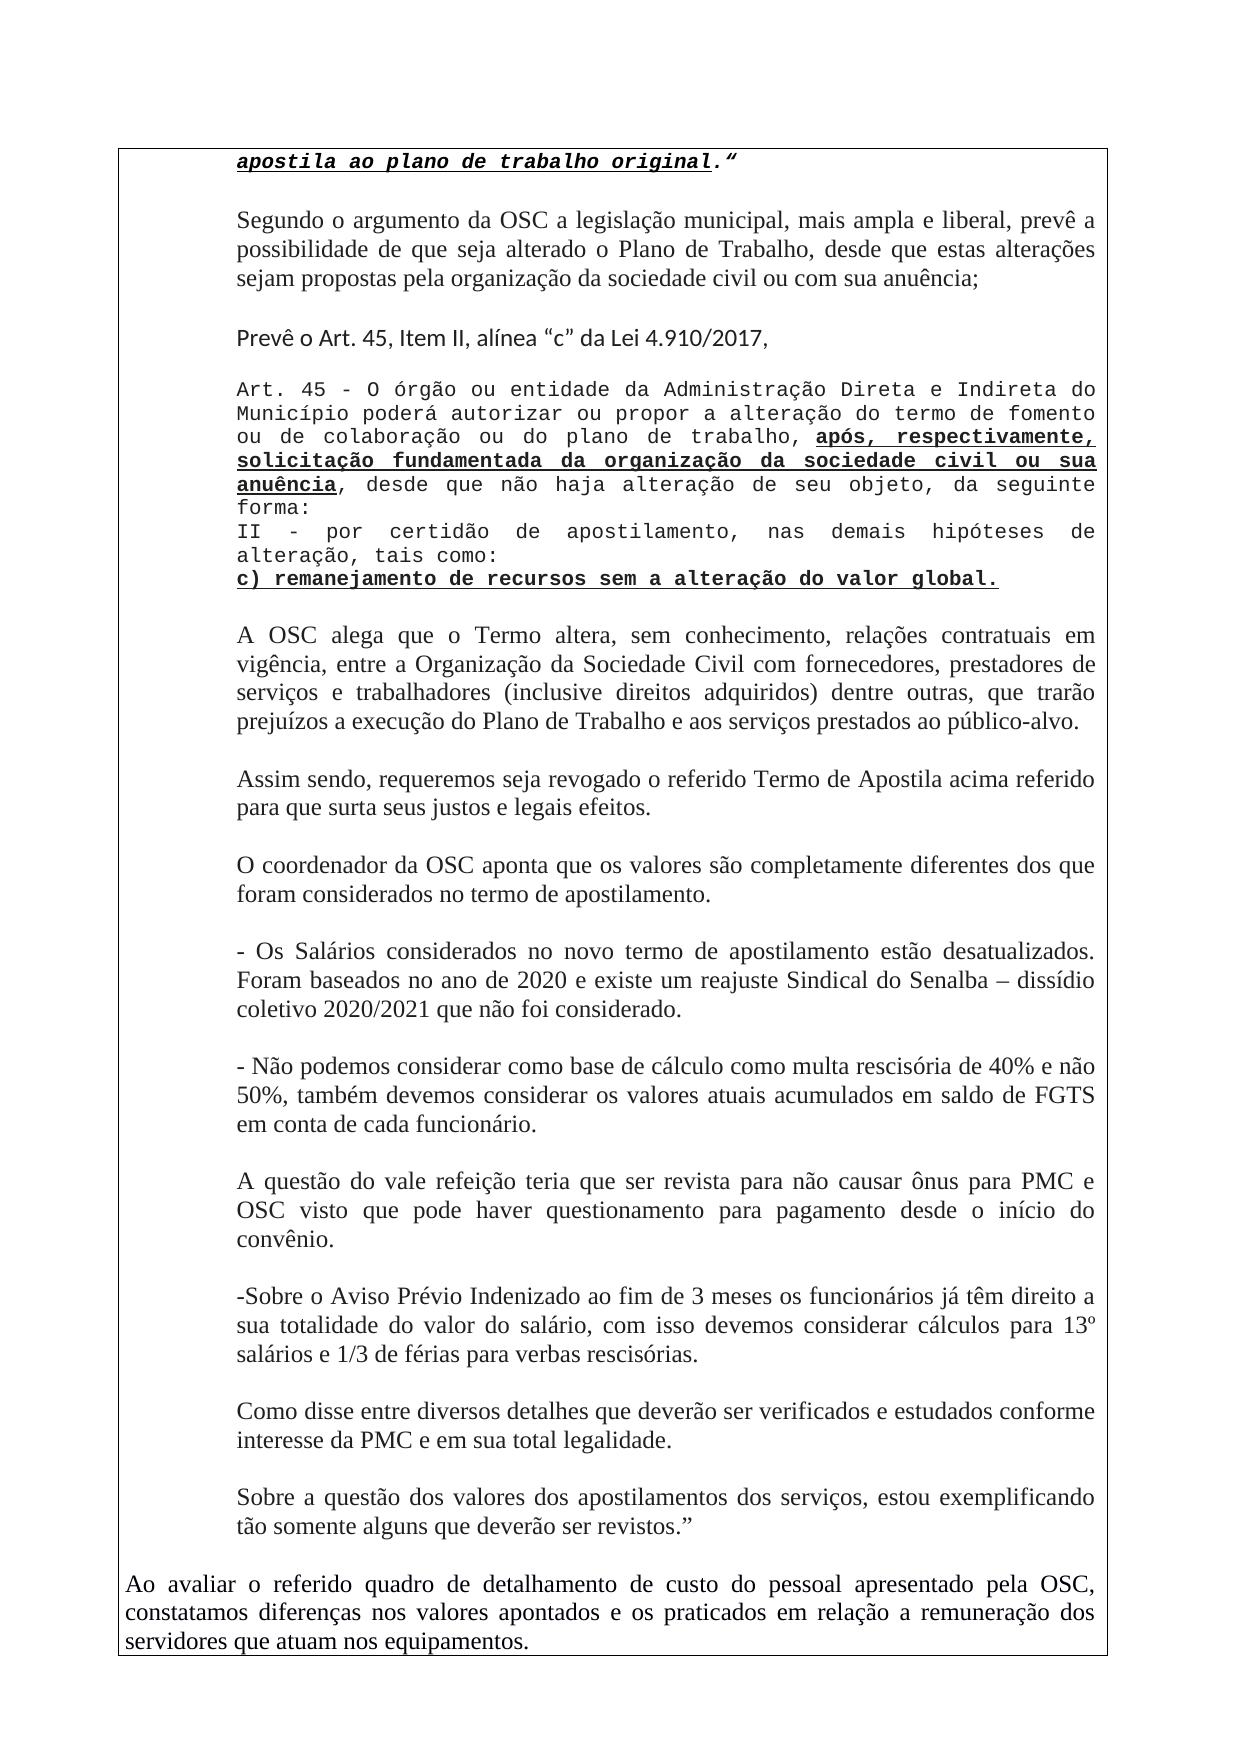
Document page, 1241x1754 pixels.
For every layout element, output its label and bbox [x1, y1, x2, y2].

table_cell [119, 149, 1107, 1655]
